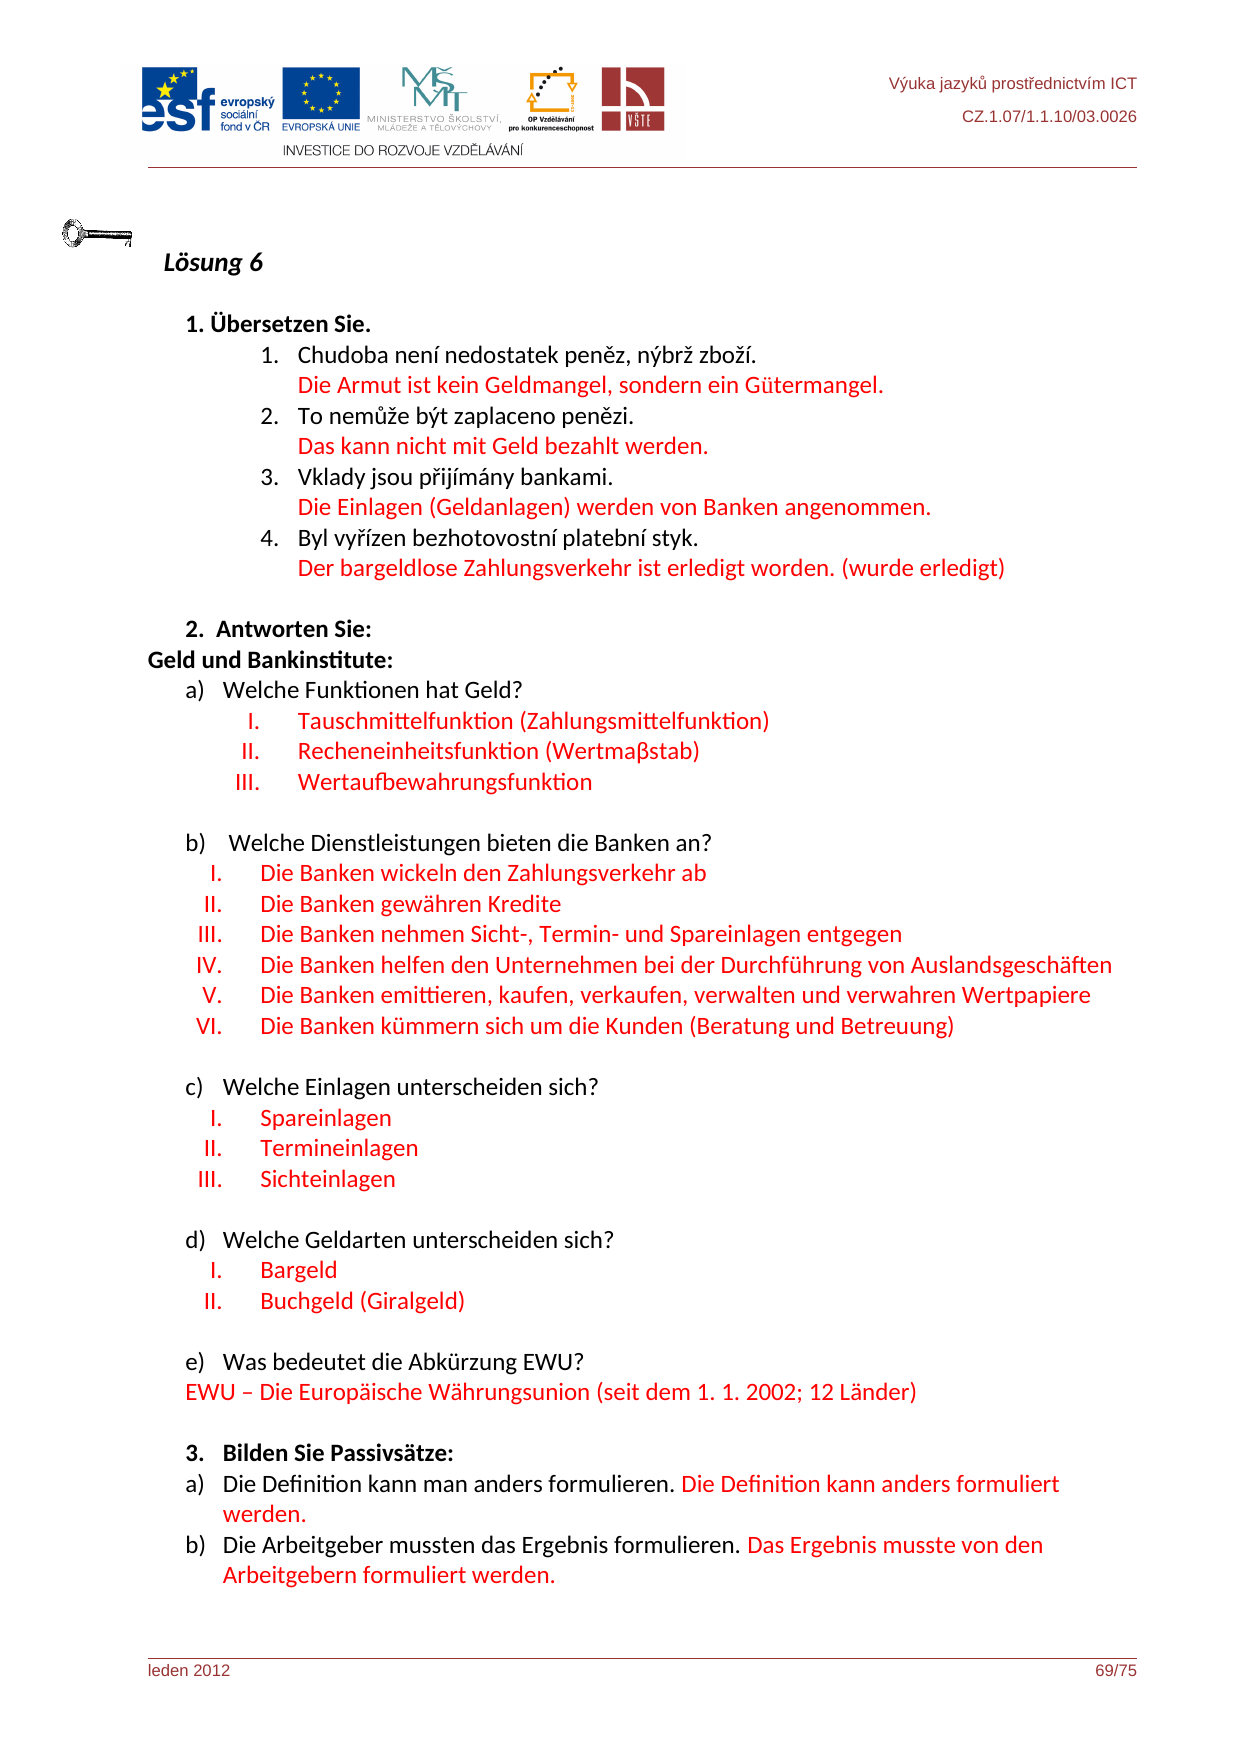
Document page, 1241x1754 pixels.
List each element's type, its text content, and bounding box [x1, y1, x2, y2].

list Die Definition kann man anders formulieren. Die Definition kann anders formuliert werden. [185, 1468, 1137, 1529]
list Termineinlagen [223, 1132, 1137, 1163]
text Das kann nicht mit Geld bezahlt werden. [298, 430, 1137, 461]
list Welche Geldarten unterscheiden sich? [185, 1224, 1137, 1254]
list To nemůže být zaplaceno penězi. [260, 400, 1137, 430]
text 2. Antworten Sie: [185, 613, 1137, 644]
list Welche Dienstleistungen bieten die Banken an? [185, 827, 1137, 858]
list Byl vyřízen bezhotovostní platební styk. [260, 522, 1137, 552]
list Chudoba není nedostatek peněz, nýbrž zboží. [260, 339, 1137, 369]
list Recheneinheitsfunktion (Wertmaβstab) [260, 736, 1137, 766]
list Die Banken kümmern sich um die Kunden (Beratung und Betreuung) [223, 1010, 1137, 1041]
text 1. Übersetzen Sie. [185, 308, 1137, 339]
list Die Banken helfen den Unternehmen bei der Durchführung von Auslandsgeschäften [223, 949, 1137, 980]
list Welche Funktionen hat Geld? [185, 674, 1137, 705]
list Wertaufbewahrungsfunktion [260, 766, 1137, 797]
list Die Banken gewähren Kredite [223, 888, 1137, 919]
list Vklady jsou přijímány bankami. [260, 461, 1137, 491]
list Buchgeld (Giralgeld) [223, 1285, 1137, 1315]
list Bilden Sie Passivsätze: [185, 1437, 1137, 1468]
text Lösung 6 [148, 245, 1137, 278]
list Die Banken emittieren, kaufen, verkaufen, verwalten und verwahren Wertpapiere [223, 980, 1137, 1010]
picture [120, 65, 686, 160]
text EWU – Die Europäische Währungsunion (seit dem 1. 1. 2002; 12 Länder) [185, 1376, 1137, 1407]
list Welche Einlagen unterscheiden sich? [185, 1071, 1137, 1102]
picture [54, 197, 145, 260]
list Die Arbeitgeber mussten das Ergebnis formulieren. Das Ergebnis musste von den Arbeitgebern formuliert werden. [185, 1529, 1137, 1590]
list Sichteinlagen [223, 1163, 1137, 1193]
text Der bargeldlose Zahlungsverkehr ist erledigt worden. (wurde erledigt) [298, 552, 1137, 583]
list Die Banken wickeln den Zahlungsverkehr ab [223, 858, 1137, 888]
list Tauschmittelfunktion (Zahlungsmittelfunktion) [260, 705, 1137, 736]
text Die Armut ist kein Geldmangel, sondern ein Gütermangel. [298, 369, 1137, 400]
list Was bedeutet die Abkürzung EWU? [185, 1346, 1137, 1376]
text Die Einlagen (Geldanlagen) werden von Banken angenommen. [298, 491, 1137, 522]
list Spareinlagen [223, 1102, 1137, 1132]
text Geld und Bankinstitute: [148, 644, 1137, 674]
list Bargeld [223, 1254, 1137, 1285]
list Die Banken nehmen Sicht-, Termin- und Spareinlagen entgegen [223, 919, 1137, 949]
